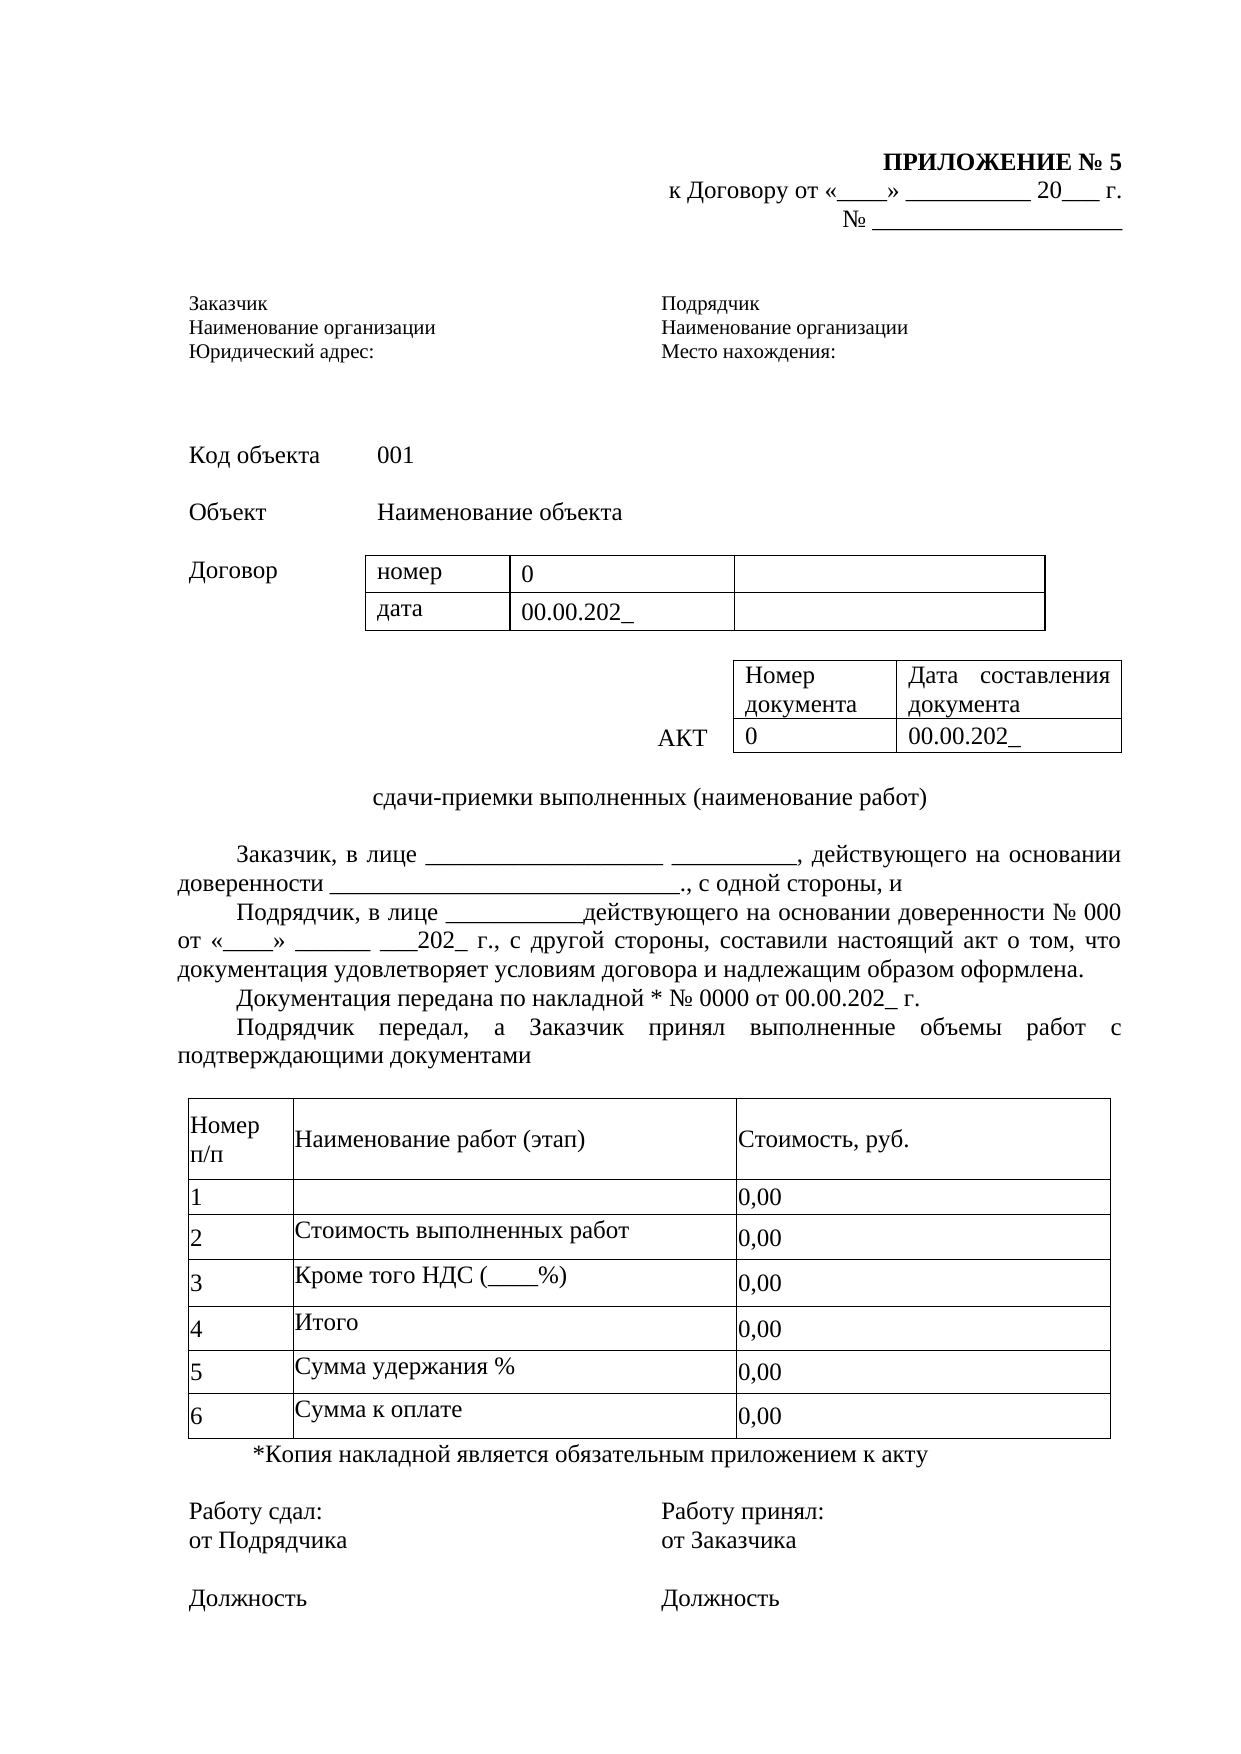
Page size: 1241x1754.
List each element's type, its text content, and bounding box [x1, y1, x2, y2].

table_cell 1 [189, 1180, 293, 1214]
table_cell дата [366, 593, 509, 630]
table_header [177, 1496, 650, 1611]
table_header Заказчик Наименование организации Юридический адрес: [177, 291, 650, 411]
table_cell 0 [511, 556, 734, 592]
table_cell 6 [189, 1394, 293, 1438]
table_cell номер [366, 556, 509, 592]
text *Копия накладной является обязательным приложением к акту [177, 1439, 1122, 1468]
table_cell 3 [189, 1260, 293, 1306]
table_header Подрядчик Наименование организации Место нахождения: [650, 291, 1122, 411]
table_cell 5 [189, 1351, 293, 1393]
table_cell Сумма к оплате [294, 1394, 736, 1438]
table_cell Кроме того НДС (____%) [294, 1260, 736, 1306]
table_cell [294, 1180, 736, 1214]
table_cell 0,00 [737, 1180, 1110, 1214]
table_cell Стоимость выполненных работ [294, 1215, 736, 1259]
table_cell 0 [734, 719, 896, 752]
table_cell Итого [294, 1307, 736, 1350]
table_cell Сумма удержания % [294, 1351, 736, 1393]
table_cell 0,00 [737, 1351, 1110, 1393]
table_cell [735, 593, 1044, 630]
table_header 001 Наименование объекта [366, 440, 1045, 555]
table_cell 0,00 [737, 1307, 1110, 1350]
table_cell 2 [189, 1215, 293, 1259]
table_cell 00.00.202_ [511, 593, 734, 630]
table_header Наименование работ (этап) [294, 1099, 736, 1178]
table_cell 0,00 [737, 1215, 1110, 1259]
text Подрядчик передал, а Заказчик принял выполненные объемы работ с подтверждающими документами [177, 1012, 1122, 1069]
table_cell 4 [189, 1307, 293, 1350]
text № ____________________ [177, 204, 1122, 233]
table_cell 0,00 [737, 1394, 1110, 1438]
text к Договору от «____» __________ 20___ г. [177, 176, 1122, 204]
text Заказчик, в лице ___________________ __________, действующего на основании доверенности ____________________________., с одной стороны, и [177, 839, 1122, 897]
text Подрядчик, в лице ___________действующего на основании доверенности № 000 от «____» ______ ___202_ г., с другой стороны, составили настоящий акт о том, что документация удовлетворяет условиям договора и надлежащим образом оформлена. [177, 897, 1122, 983]
text Документация передана по накладной * № 0000 от 00.00.202_ г. [177, 983, 1122, 1012]
table_header Дата составления документа [897, 661, 1121, 718]
text сдачи-приемки выполненных (наименование работ) [177, 782, 1122, 810]
table_header Номер документа [734, 661, 896, 718]
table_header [650, 1496, 1122, 1611]
table_header Код объекта Объект Договор [177, 440, 366, 630]
table_header АКТ [646, 660, 733, 752]
table_cell 00.00.202_ [897, 719, 1121, 752]
table_header Стоимость, руб. [737, 1099, 1110, 1178]
text ПРИЛОЖЕНИЕ № 5 [177, 147, 1122, 176]
table_cell 0,00 [737, 1260, 1110, 1306]
table_header Номер п/п [189, 1099, 293, 1178]
table_cell [735, 556, 1044, 592]
